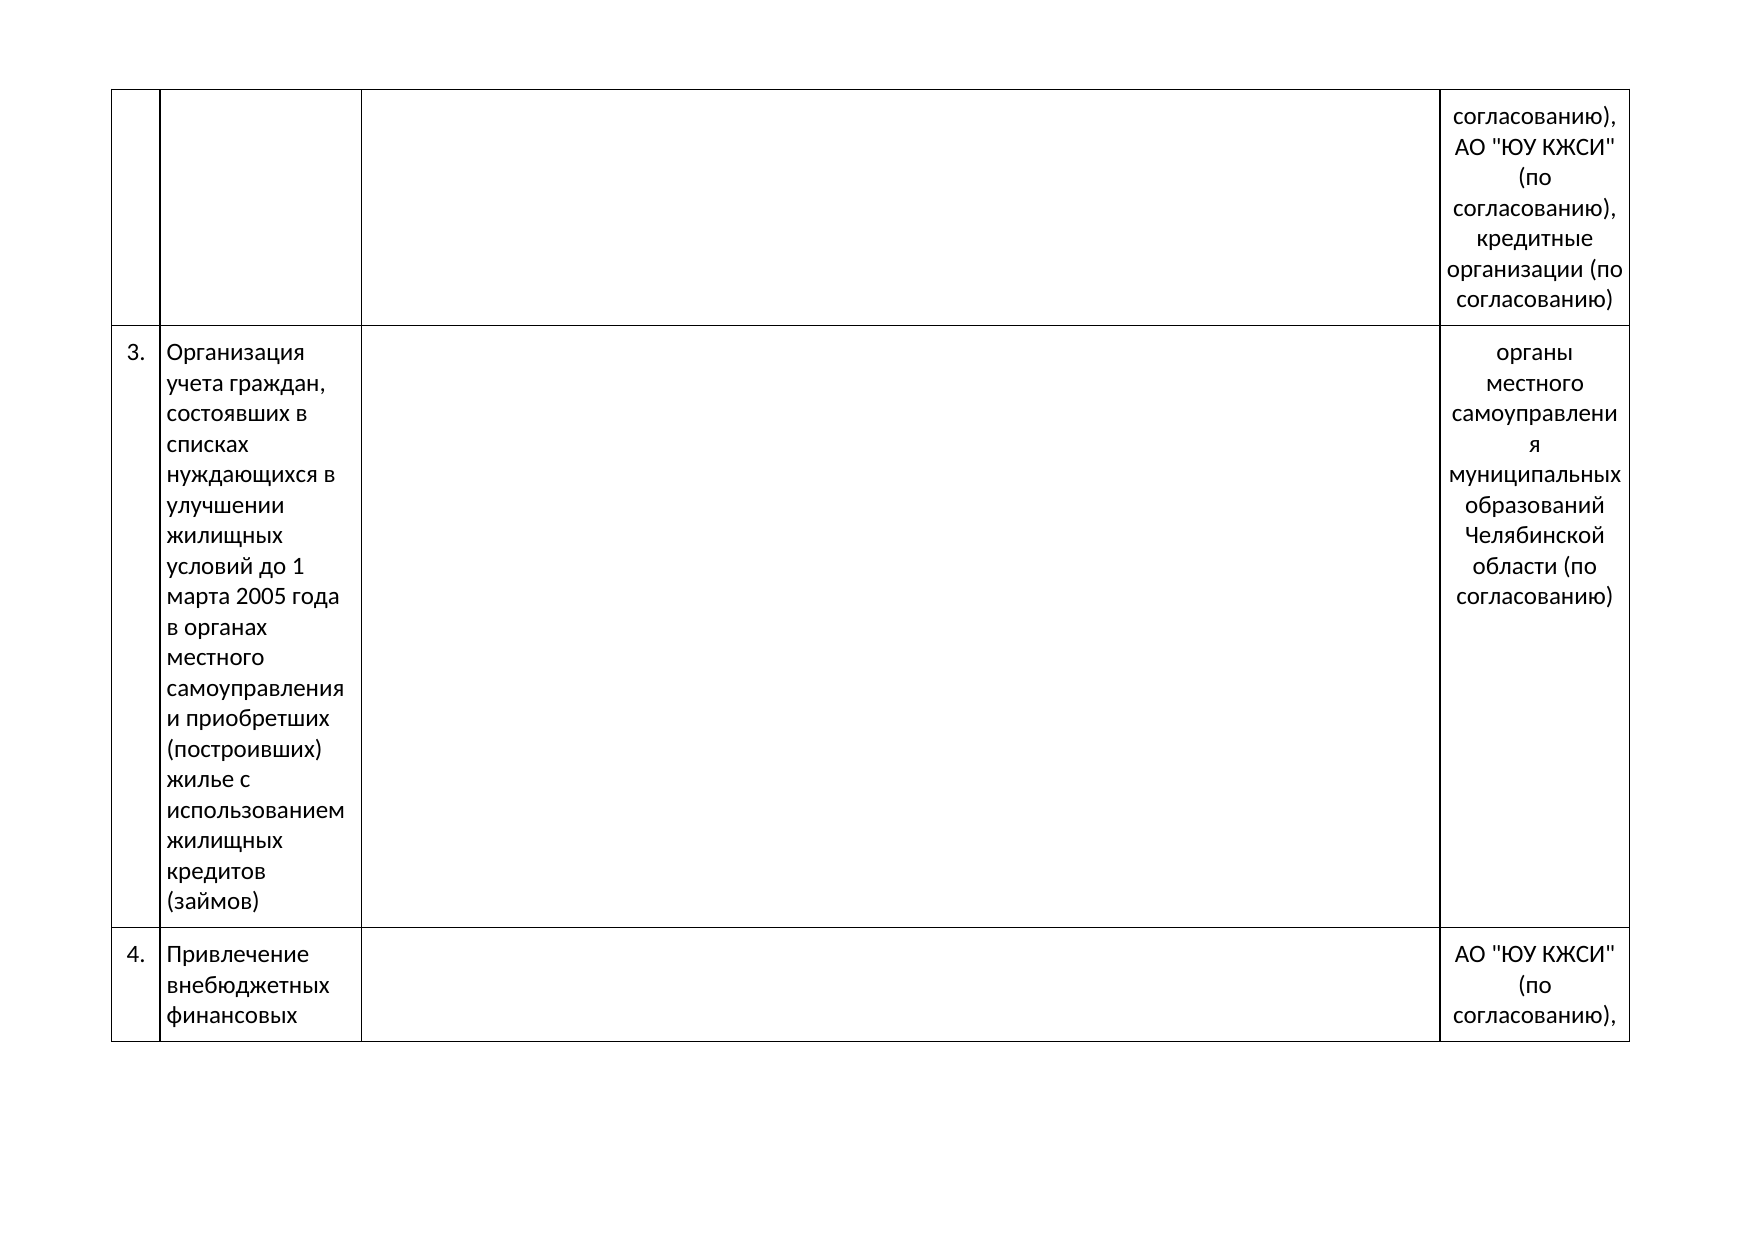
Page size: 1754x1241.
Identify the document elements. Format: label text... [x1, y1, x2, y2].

table_cell 4. [112, 928, 159, 1041]
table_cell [161, 928, 361, 1041]
table_cell [362, 928, 1439, 1041]
table_cell 2. [112, 90, 159, 324]
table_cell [161, 90, 361, 324]
table_cell органы местного самоуправления муниципальных образований Челябинской области (по согласованию) [1441, 326, 1629, 927]
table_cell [1441, 928, 1629, 1041]
table_cell 3. [112, 326, 159, 927]
table_cell [362, 326, 1439, 927]
table_cell Организация учета граждан, состоявших в списках нуждающихся в улучшении жилищных условий до 1 марта 2005 года в органах местного самоуправления и приобретших (построивших) жилье с использованием жилищных кредитов (займов) [161, 326, 361, 927]
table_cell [1441, 90, 1629, 324]
table_cell [362, 90, 1439, 324]
